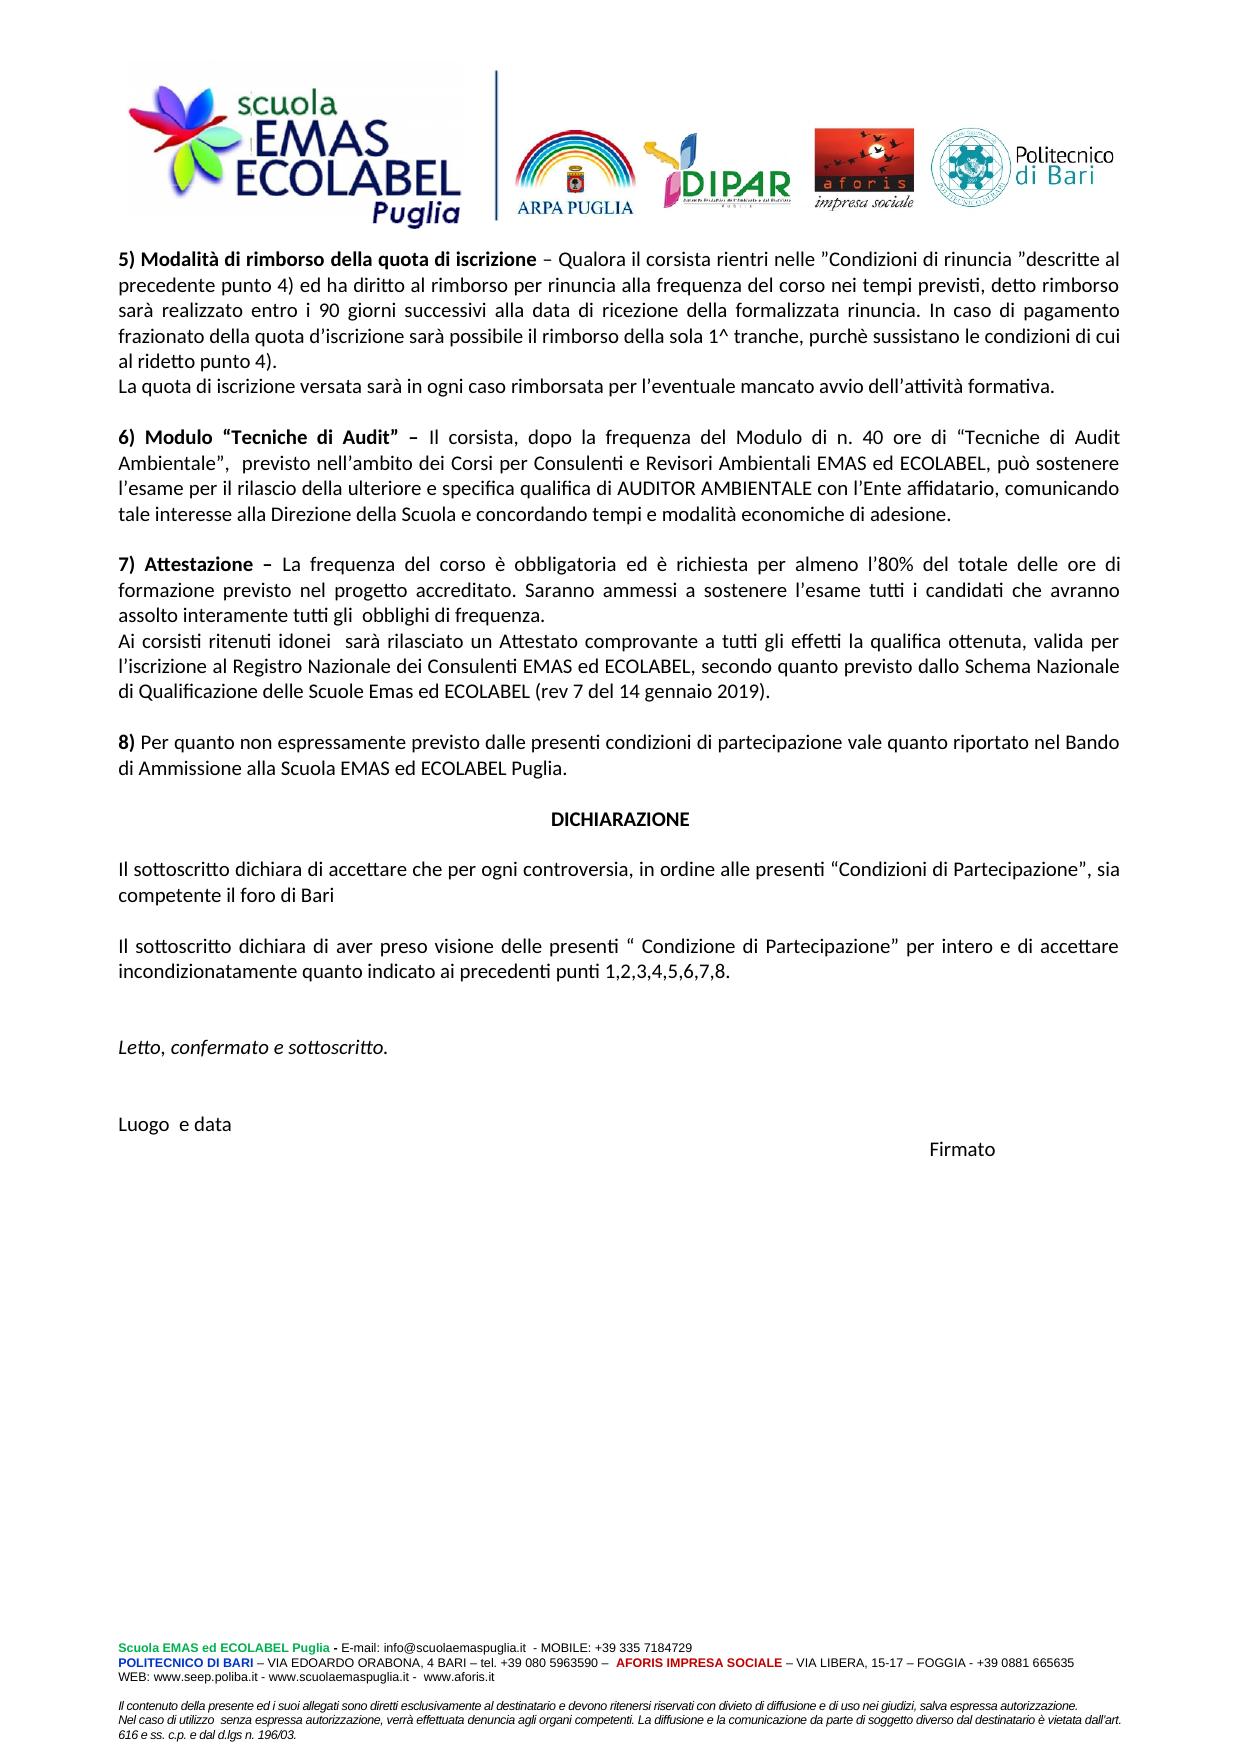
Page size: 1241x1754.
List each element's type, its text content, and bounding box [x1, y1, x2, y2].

text Firmato [856, 1136, 1122, 1162]
text 6) Modulo “Tecniche di Audit” – Il corsista, dopo la frequenza del Modulo di n. 40 ore di “Tecniche di Audit Ambientale”, previsto nell’ambito dei Corsi per Consulenti e Revisori Ambientali EMAS ed ECOLABEL, può sostenere l’esame per il rilascio della ulteriore e specifica qualifica di AUDITOR AMBIENTALE con l’Ente affidatario, comunicando tale interesse alla Direzione della Scuola e concordando tempi e modalità economiche di adesione. [118, 424, 1122, 526]
text Luogo e data [118, 1111, 1122, 1136]
text 5) Modalità di rimborso della quota di iscrizione – Qualora il corsista rientri nelle ”Condizioni di rinuncia ”descritte al precedente punto 4) ed ha diritto al rimborso per rinuncia alla frequenza del corso nei tempi previsti, detto rimborso sarà realizzato entro i 90 giorni successivi alla data di ricezione della formalizzata rinuncia. In caso di pagamento frazionato della quota d’iscrizione sarà possibile il rimborso della sola 1^ tranche, purchè sussistano le condizioni di cui al ridetto punto 4). [118, 247, 1122, 374]
text DICHIARAZIONE [118, 806, 1122, 831]
text Il sottoscritto dichiara di accettare che per ogni controversia, in ordine alle presenti “Condizioni di Partecipazione”, sia competente il foro di Bari [118, 857, 1122, 907]
text Letto, confermato e sottoscritto. [118, 1034, 1122, 1060]
picture [118, 59, 1122, 247]
text Il sottoscritto dichiara di aver preso visione delle presenti “ Condizione di Partecipazione” per intero e di accettare incondizionatamente quanto indicato ai precedenti punti 1,2,3,4,5,6,7,8. [118, 933, 1122, 984]
text 8) Per quanto non espressamente previsto dalle presenti condizioni di partecipazione vale quanto riportato nel Bando di Ammissione alla Scuola EMAS ed ECOLABEL Puglia. [118, 729, 1122, 780]
text Ai corsisti ritenuti idonei sarà rilasciato un Attestato comprovante a tutti gli effetti la qualifica ottenuta, valida per l’iscrizione al Registro Nazionale dei Consulenti EMAS ed ECOLABEL, secondo quanto previsto dallo Schema Nazionale di Qualificazione delle Scuole Emas ed ECOLABEL (rev 7 del 14 gennaio 2019). [118, 628, 1122, 704]
text La quota di iscrizione versata sarà in ogni caso rimborsata per l’eventuale mancato avvio dell’attività formativa. [118, 374, 1122, 399]
text 7) Attestazione – La frequenza del corso è obbligatoria ed è richiesta per almeno l’80% del totale delle ore di formazione previsto nel progetto accreditato. Saranno ammessi a sostenere l’esame tutti i candidati che avranno assolto interamente tutti gli obblighi di frequenza. [118, 552, 1122, 628]
